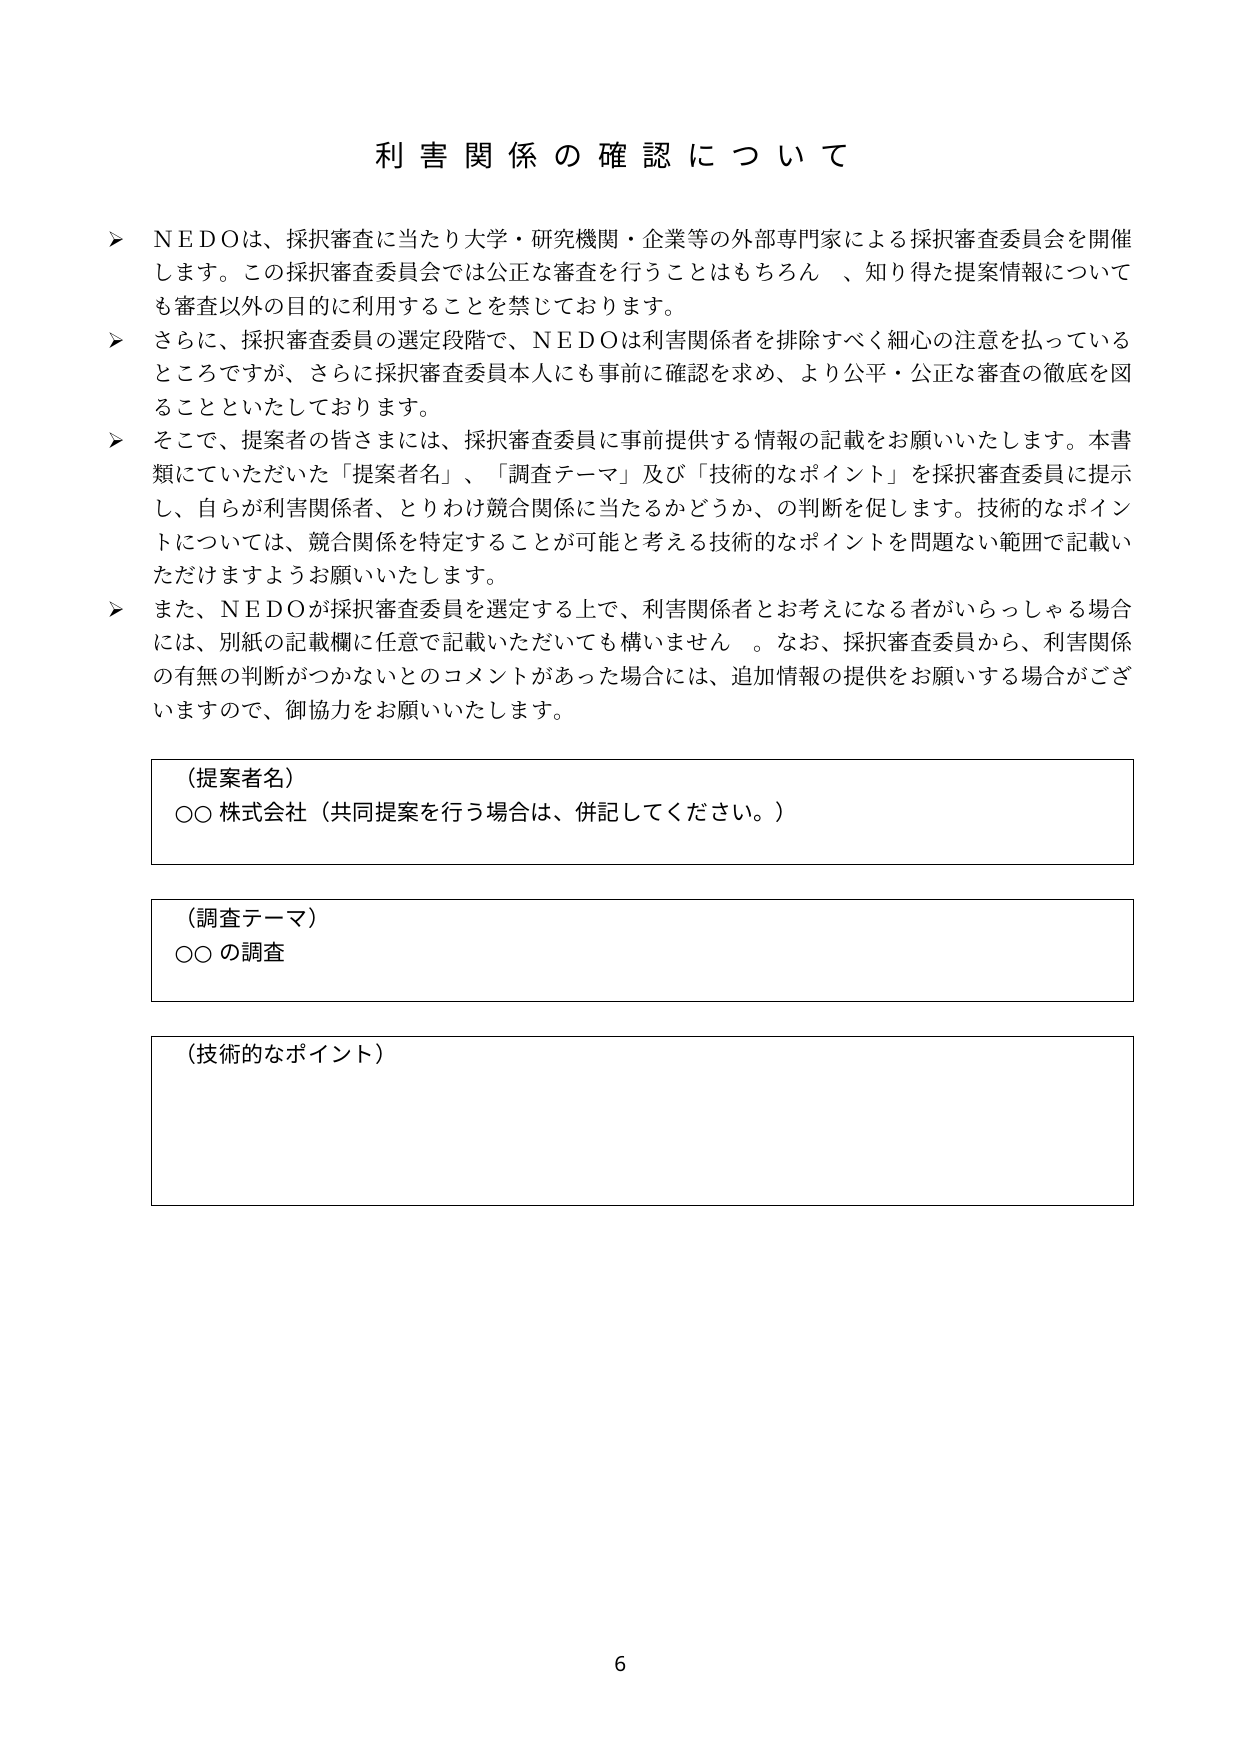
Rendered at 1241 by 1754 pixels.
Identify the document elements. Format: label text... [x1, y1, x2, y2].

list そこで、提案者の皆さまには、採択審査委員に事前提供する情報の記載をお願いいたします。本書類にていただいた「提案者名」、「調査テーマ」及び「技術的なポイント」を採択審査委員に提示し、自らが利害関係者、とりわけ競合関係に当たるかどうか、の判断を促します。技術的なポイントについては、競合関係を特定することが可能と考える技術的なポイントを問題ない範囲で記載いただけますようお願いいたします。 [107, 423, 1133, 591]
list さらに、採択審査委員の選定段階で、ＮＥＤＯは利害関係者を排除すべく細心の注意を払っているところですが、さらに採択審査委員本人にも事前に確認を求め、より公平・公正な審査の徹底を図ることといたしております。 [107, 322, 1133, 423]
table_header （調査テーマ） ○○の調査 [152, 900, 1133, 1001]
table_header （提案者名） ○○株式会社（共同提案を行う場合は、併記してください。） [152, 760, 1133, 864]
list ＮＥＤＯは、採択審査に当たり大学・研究機関・企業等の外部専門家による採択審査委員会を開催します。この採択審査委員会では公正な審査を行うことはもちろん、知り得た提案情報についても審査以外の目的に利用することを禁じております。 [107, 221, 1133, 322]
table_header （技術的なポイント） [152, 1037, 1133, 1205]
list また、ＮＥＤＯが採択審査委員を選定する上で、利害関係者とお考えになる者がいらっしゃる場合には、別紙の記載欄に任意で記載いただいても構いません。なお、採択審査委員から、利害関係の有無の判断がつかないとのコメントがあった場合には、追加情報の提供をお願いする場合がございますので、御協力をお願いいたします。 [107, 591, 1133, 726]
text 利害関係の確認について [107, 120, 1133, 187]
